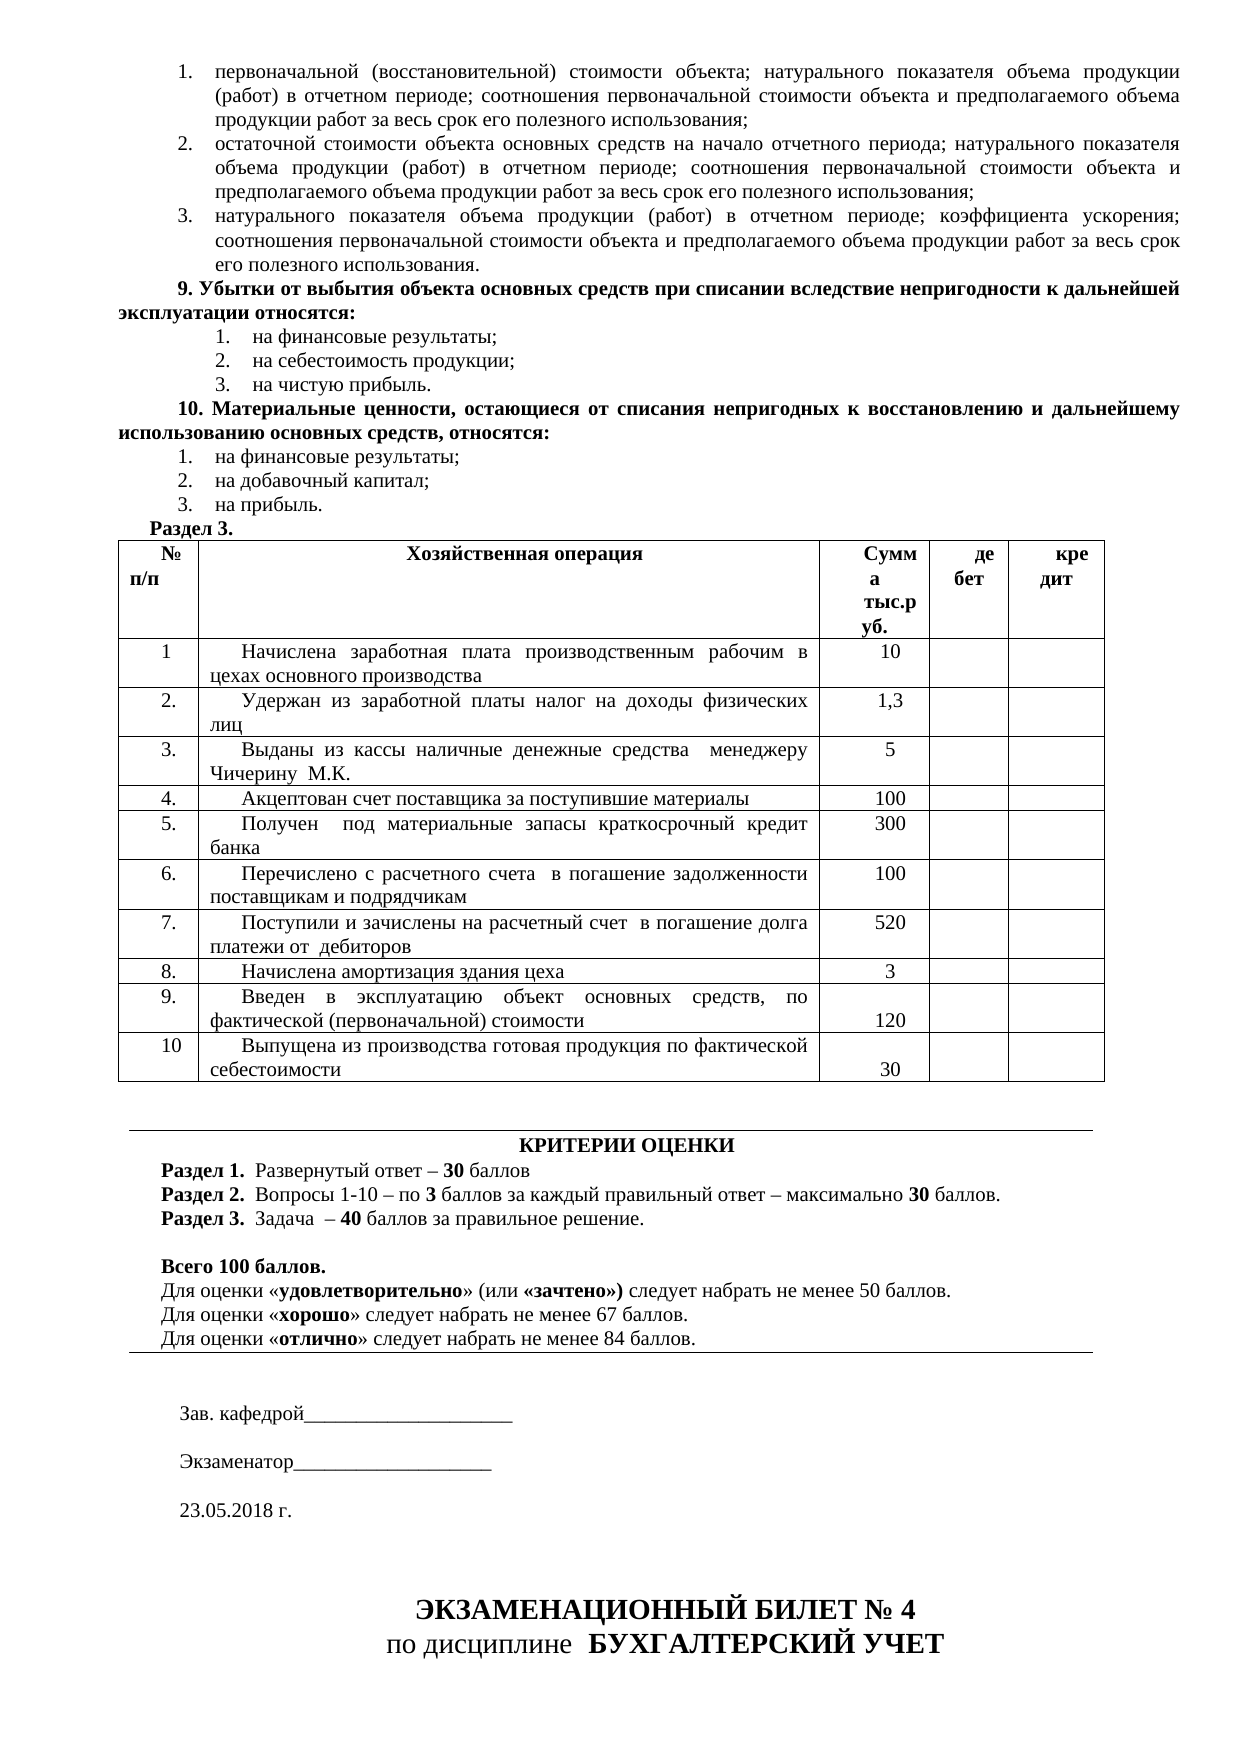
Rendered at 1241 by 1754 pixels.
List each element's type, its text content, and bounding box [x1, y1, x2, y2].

table_cell Начислена амортизация здания цеха [199, 959, 819, 983]
table_cell [1009, 737, 1104, 785]
table_cell 10 [820, 639, 929, 687]
table_cell 120 [820, 984, 929, 1032]
table_cell [930, 984, 1008, 1032]
table_cell 3. [119, 737, 198, 785]
table_cell [930, 737, 1008, 785]
table_cell 8. [119, 959, 198, 983]
table_cell [930, 688, 1008, 736]
table_cell [930, 959, 1008, 983]
table_cell Выпущена из производства готовая продукция по фактической себестоимости [199, 1033, 819, 1081]
table_cell [1009, 786, 1104, 810]
table_cell 5. [119, 811, 198, 859]
table_cell 100 [820, 860, 929, 908]
table_cell Поступили и зачислены на расчетный счет в погашение долга платежи от дебиторов [199, 910, 819, 958]
table_cell 100 [820, 786, 929, 810]
table_cell Удержан из заработной платы налог на доходы физических лиц [199, 688, 819, 736]
table_cell [930, 1033, 1008, 1081]
table_cell Введен в эксплуатацию объект основных средств, по фактической (первоначальной) стоимости [199, 984, 819, 1032]
text по дисциплине БУХГАЛТЕРСКИЙ УЧЕТ [118, 1626, 1181, 1659]
table_cell 2. [119, 688, 198, 736]
text 9. Убытки от выбытия объекта основных средств при списании вследствие непригодности к дальнейшей эксплуатации относятся: [118, 276, 1181, 324]
table_cell 30 [820, 1033, 929, 1081]
list на чистую прибыль. [215, 372, 1181, 396]
table_cell [930, 639, 1008, 687]
list натурального показателя объема продукции (работ) в отчетном периоде; коэффициента ускорения; соотношения первоначальной стоимости объекта и предполагаемого объема продукции работ за весь срок его полезного использования. [177, 203, 1181, 276]
table_cell Зав. кафедрой____________________ Экзаменатор___________________ 23.05.2018 г. [137, 1377, 1104, 1535]
text ЭКЗАМЕНАЦИОННЫЙ БИЛЕТ № 4 [118, 1592, 1181, 1626]
table_cell 7. [119, 910, 198, 958]
table_header № п/п [119, 541, 198, 638]
table_cell 9. [119, 984, 198, 1032]
table_cell 1 [119, 639, 198, 687]
table_cell [1009, 959, 1104, 983]
table_header дебет [930, 541, 1008, 638]
list на добавочный капитал; [177, 468, 1181, 492]
table_cell 10 [119, 1033, 198, 1081]
list на финансовые результаты; [215, 324, 1181, 348]
table_cell 300 [820, 811, 929, 859]
table_cell Выданы из кассы наличные денежные средства менеджеру Чичерину М.К. [199, 737, 819, 785]
table_cell [1009, 860, 1104, 908]
table_cell 520 [820, 910, 929, 958]
table_cell [1009, 1033, 1104, 1081]
table_header Хозяйственная операция [199, 541, 819, 638]
table_cell [1009, 984, 1104, 1032]
table_cell [1009, 639, 1104, 687]
table_cell [1009, 811, 1104, 859]
list остаточной стоимости объекта основных средств на начало отчетного периода; натурального показателя объема продукции (работ) в отчетном периоде; соотношения первоначальной стоимости объекта и предполагаемого объема продукции работ за весь срок его полезного использования; [177, 131, 1181, 203]
table_cell [930, 811, 1008, 859]
table_cell Начислена заработная плата производственным рабочим в цехах основного производства [199, 639, 819, 687]
table_cell Получен под материальные запасы краткосрочный кредит банка [199, 811, 819, 859]
table_cell [930, 786, 1008, 810]
table_header КРИТЕРИИ ОЦЕНКИ Раздел 1. Развернутый ответ – 30 баллов Раздел 2. Вопросы 1-10 – по 3 баллов за каждый правильный ответ – максимально 30 баллов. Раздел 3. Задача – 40 баллов за правильное решение. Всего 100 баллов. Для оценки «удовлетворительно» (или «зачтено») следует набрать не менее 50 баллов. Для оценки «хорошо» следует набрать не менее 67 баллов. Для оценки «отлично» следует набрать не менее 84 баллов. [118, 1106, 1104, 1377]
table_header Сумма тыс.руб. [820, 541, 929, 638]
table_header кредит [1009, 541, 1104, 638]
table_cell [1009, 910, 1104, 958]
table_cell 3 [820, 959, 929, 983]
table_cell [930, 860, 1008, 908]
list на себестоимость продукции; [215, 348, 1181, 372]
list на финансовые результаты; [177, 444, 1181, 468]
table_cell Перечислено с расчетного счета в погашение задолженности поставщикам и подрядчикам [199, 860, 819, 908]
table_cell [930, 910, 1008, 958]
table_cell [1009, 688, 1104, 736]
table_cell 5 [820, 737, 929, 785]
list на прибыль. [177, 492, 1181, 516]
table_cell 4. [119, 786, 198, 810]
text 10. Материальные ценности, остающиеся от списания непригодных к восстановлению и дальнейшему использованию основных средств, относятся: [118, 396, 1181, 444]
list первоначальной (восстановительной) стоимости объекта; натурального показателя объема продукции (работ) в отчетном периоде; соотношения первоначальной стоимости объекта и предполагаемого объема продукции работ за весь срок его полезного использования; [177, 59, 1181, 131]
table_cell Акцептован счет поставщика за поступившие материалы [199, 786, 819, 810]
table_cell 1,3 [820, 688, 929, 736]
text Раздел 3. [118, 516, 1181, 540]
table_cell 6. [119, 860, 198, 908]
